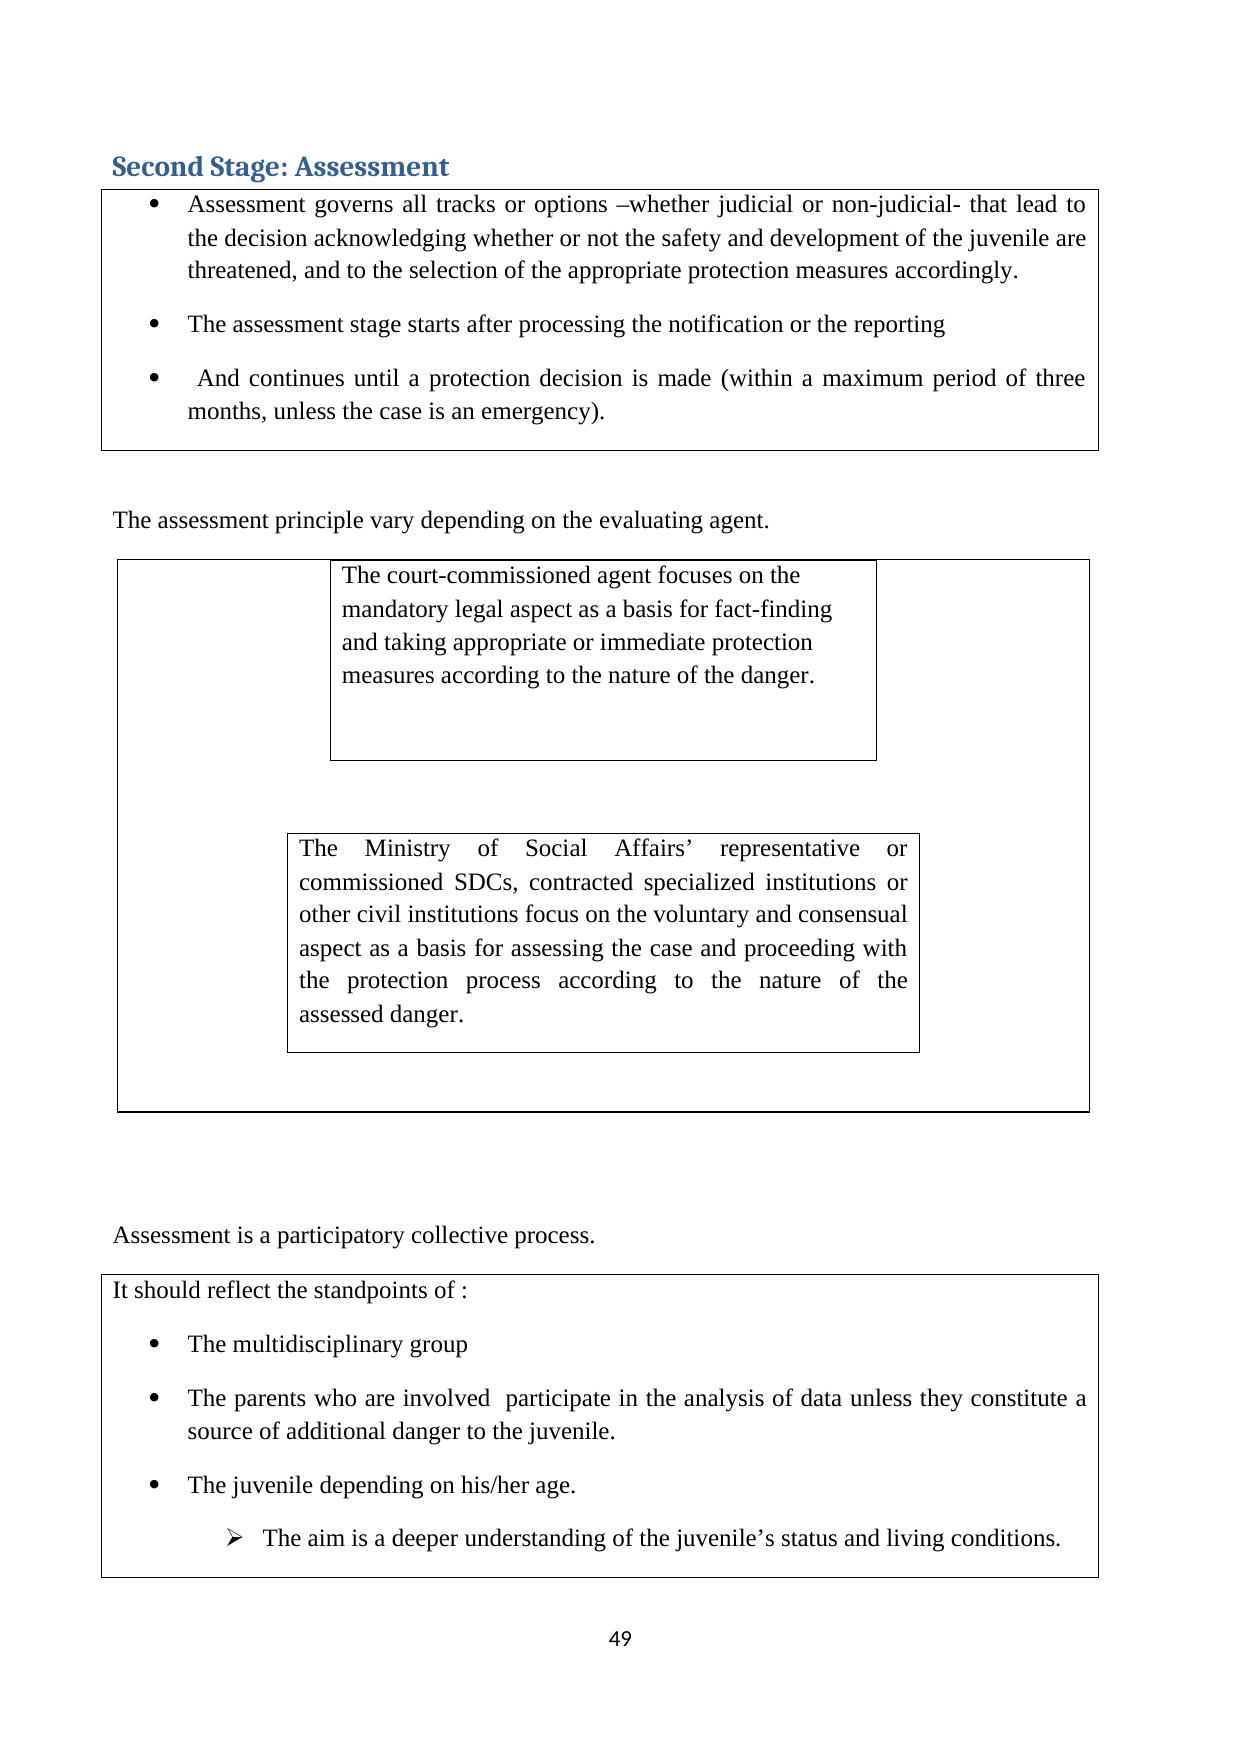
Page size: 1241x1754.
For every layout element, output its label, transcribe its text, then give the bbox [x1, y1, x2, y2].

table_header [118, 560, 1089, 1111]
text Assessment is a participatory collective process. [112, 1220, 1128, 1249]
table_header Assessment governs all tracks or options –whether judicial or non-judicial- that lead to the decision acknowledging whether or not the safety and development of the juvenile are threatened, and to the selection of the appropriate protection measures accordingly. The assessment stage starts after processing the notification or the reporting And continues until a protection decision is made (within a maximum period of three months, unless the case is an emergency). [102, 190, 1098, 450]
subtitle Second Stage: Assessment [112, 150, 1128, 183]
text The assessment principle vary depending on the evaluating agent. [112, 505, 1128, 533]
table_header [102, 1275, 1098, 1577]
